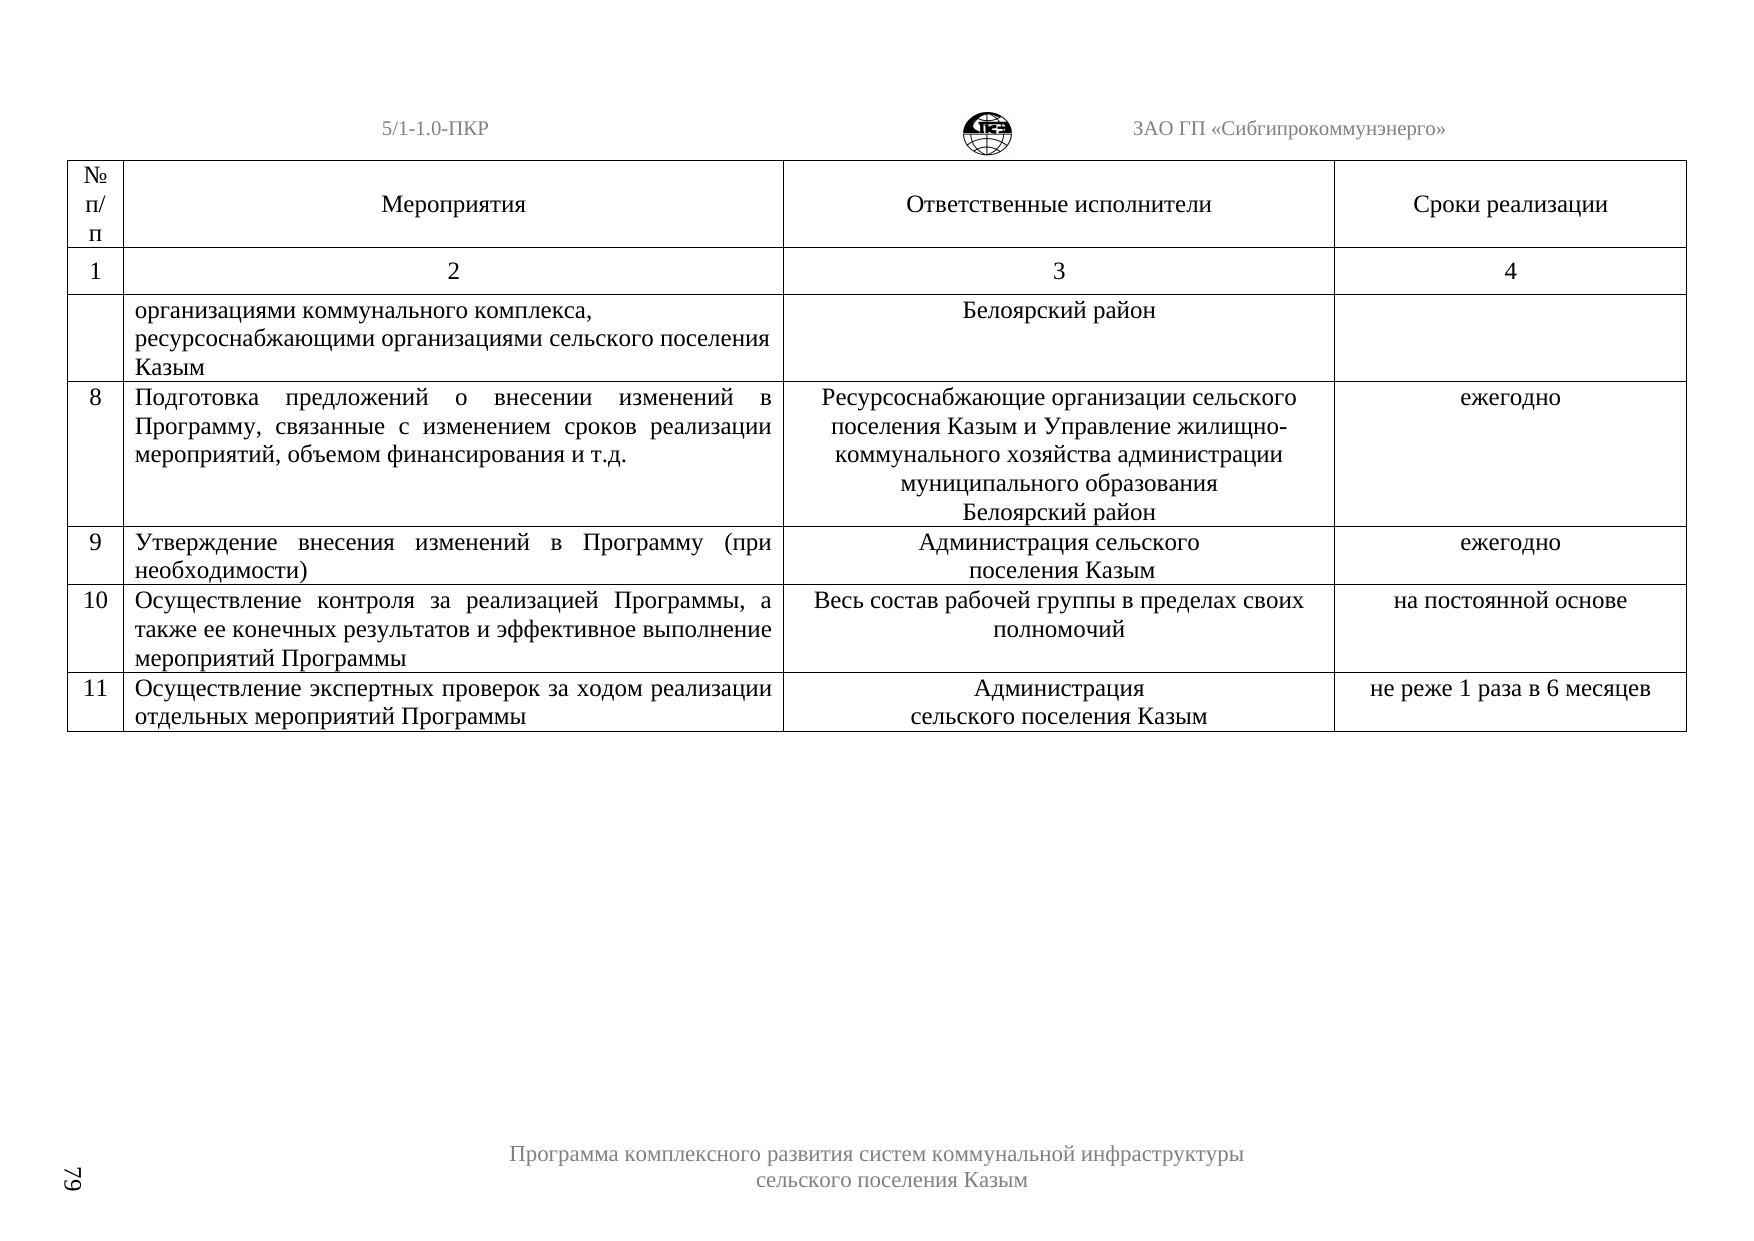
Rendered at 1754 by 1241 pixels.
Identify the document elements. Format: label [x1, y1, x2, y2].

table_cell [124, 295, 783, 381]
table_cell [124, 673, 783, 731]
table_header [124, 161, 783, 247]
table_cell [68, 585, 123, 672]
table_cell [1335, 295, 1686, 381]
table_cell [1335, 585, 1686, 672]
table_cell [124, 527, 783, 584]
picture [956, 111, 1019, 160]
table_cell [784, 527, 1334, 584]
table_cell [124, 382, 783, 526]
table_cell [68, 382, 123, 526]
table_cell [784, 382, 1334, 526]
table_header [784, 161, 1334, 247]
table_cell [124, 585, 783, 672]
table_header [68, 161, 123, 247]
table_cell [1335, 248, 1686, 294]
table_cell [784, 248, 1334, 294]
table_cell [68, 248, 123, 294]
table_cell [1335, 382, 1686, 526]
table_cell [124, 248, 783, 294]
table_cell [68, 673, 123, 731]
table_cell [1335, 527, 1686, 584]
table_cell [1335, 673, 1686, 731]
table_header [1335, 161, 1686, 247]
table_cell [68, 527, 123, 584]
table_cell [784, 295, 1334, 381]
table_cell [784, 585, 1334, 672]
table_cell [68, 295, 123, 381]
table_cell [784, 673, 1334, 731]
